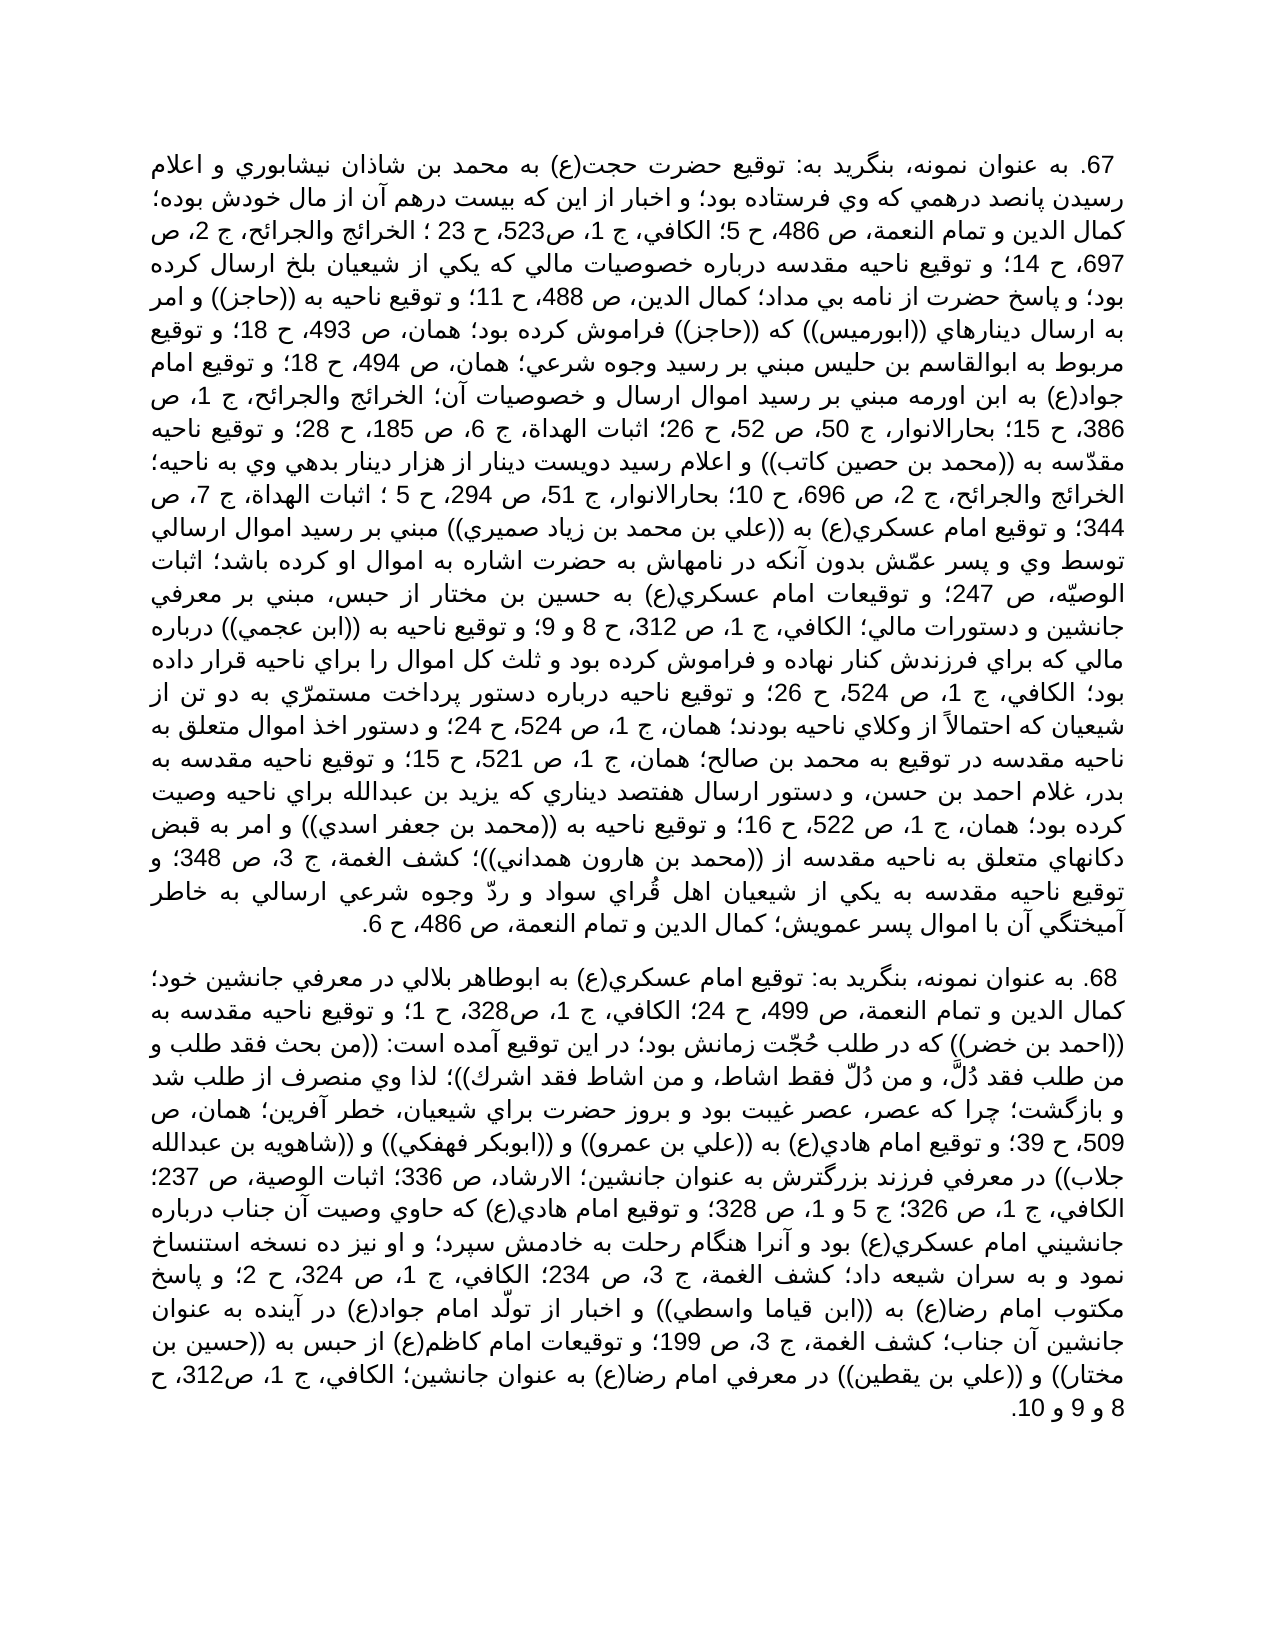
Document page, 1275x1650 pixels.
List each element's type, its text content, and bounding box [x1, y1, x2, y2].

text 67. به عنوان نمونه، بنگريد به: توقيع حضرت حجت(ع) به محمد بن شاذان نيشابوري و اعلام رسيدن پانصد درهمي كه وي فرستاده بود؛ و اخبار از اين كه بيست درهم آن از مال خودش بوده؛ كمال الدين و تمام النعمة، ص 486، ح 5؛ الكافي، ج 1، ص‏523، ح 23 ؛ الخرائج والجرائح، ج 2، ص 697، ح 14؛ و توقيع ناحيه مقدسه درباره خصوصيات مالي كه يكي از شيعيان بلخ ارسال كرده بود؛ و پاسخ حضرت از نامه بي مداد؛ كمال الدين، ص 488، ح 11؛ و توقيع ناحيه به ((حاجز)) و امر به ارسال دينارهاي ((ابورميس)) كه ((حاجز)) فراموش كرده بود؛ همان، ص 493، ح 18؛ و توقيع مربوط به ابوالقاسم بن حليس مبني بر رسيد وجوه شرعي؛ همان، ص 494، ح 18؛ و توقيع امام جواد(ع) به ابن اورمه مبني بر رسيد اموال ارسال و خصوصيات آن؛ الخرائج والجرائح، ج 1، ص 386، ح 15؛ بحارالانوار، ج 50، ص 52، ح 26؛ اثبات الهداة، ج 6، ص 185، ح 28؛ و توقيع ناحيه مقدّسه به ((محمد بن حصين كاتب)) و اعلام رسيد دويست دينار از هزار دينار بدهي وي به ناحيه؛ الخرائج والجرائح، ج 2، ص 696، ح 10؛ بحارالانوار، ج 51، ص 294، ح 5 ؛ اثبات الهداة، ج 7، ص 344؛ و توقيع امام عسكري(ع) به ((علي بن محمد بن زياد صميري)) مبني بر رسيد اموال ارسالي توسط وي و پسر عمّش بدون آنكه در نامه‏اش به حضرت اشاره به اموال او كرده باشد؛ اثبات الوصيّه، ص 247؛ و توقيعات امام عسكري(ع) به حسين بن مختار از حبس، مبني بر معرفي جانشين و دستورات مالي؛ الكافي، ج 1، ص 312، ح 8 و 9؛ و توقيع ناحيه به ((ابن عجمي)) درباره مالي كه براي فرزندش كنار نهاده و فراموش كرده بود و ثلث كل اموال را براي ناحيه قرار داده بود؛ الكافي، ج 1، ص 524، ح 26؛ و توقيع ناحيه درباره دستور پرداخت مستمرّي به دو تن از شيعيان كه احتمالاً از وكلاي ناحيه بودند؛ همان، ج 1، ص 524، ح 24؛ و دستور اخذ اموال متعلق به ناحيه مقدسه در توقيع به محمد بن صالح؛ همان، ج 1، ص 521، ح 15؛ و توقيع ناحيه مقدسه به بدر، غلام احمد بن حسن، و دستور ارسال هفتصد ديناري كه يزيد بن عبدالله براي ناحيه وصيت كرده بود؛ همان، ج 1، ص 522، ح 16؛ و توقيع ناحيه به ((محمد بن جعفر اسدي)) و امر به قبض دكان‏هاي متعلق به ناحيه مقدسه از ((محمد بن هارون همداني))؛ كشف الغمة، ج 3، ص 348؛ و توقيع ناحيه مقدسه به يكي از شيعيان اهل قُراي سواد و ردّ وجوه شرعي ارسالي به خاطر آميختگي آن با اموال پسر عمويش؛ كمال الدين و تمام النعمة، ص 486، ح 6. [150, 150, 1125, 938]
text 68. به عنوان نمونه، بنگريد به: توقيع امام عسكري(ع) به ابوطاهر بلالي در معرفي جانشين خود؛ كمال الدين و تمام النعمة، ص 499، ح 24؛ الكافي، ج 1، ص‏328، ح 1؛ و توقيع ناحيه مقدسه به ((احمد بن خضر)) كه در طلب حُجّت زمانش بود؛ در اين توقيع آمده است: ((من بحث فقد طلب و من طلب فقد دُلَّ، و من دُلّ فقط اشاط، و من اشاط فقد اشرك))؛ لذا وي منصرف از طلب شد و بازگشت؛ چرا كه عصر، عصر غيبت بود و بروز حضرت براي شيعيان، خطر آفرين؛ همان، ص 509، ح 39؛ و توقيع امام هادي(ع) به ((علي بن عمرو)) و ((ابوبكر فهفكي)) و ((شاهويه بن عبدالله جلاب)) در معرفي فرزند بزرگترش به عنوان جانشين؛ الارشاد، ص 336؛ اثبات الوصية، ص 237؛ الكافي، ج 1، ص 326؛ ج 5 و 1، ص 328؛ و توقيع امام هادي(ع) كه حاوي وصيت آن جناب درباره جانشيني امام عسكري(ع) بود و آنرا هنگام رحلت به خادمش سپرد؛ و او نيز ده نسخه استنساخ نمود و به سران شيعه داد؛ كشف الغمة، ج 3، ص 234؛ الكافي، ج 1، ص 324، ح 2؛ و پاسخ مكتوب امام رضا(ع) به ((ابن قياما واسطي)) و اخبار از تولّد امام جواد(ع) در آينده به عنوان جانشين آن جناب؛ كشف الغمة، ج 3، ص 199؛ و توقيعات امام كاظم(ع) از حبس به ((حسين بن مختار)) و ((علي بن يقطين)) در معرفي امام رضا(ع) به عنوان جانشين؛ الكافي، ج 1، ص‏312، ح 8 و 9 و 10. [150, 963, 1125, 1421]
